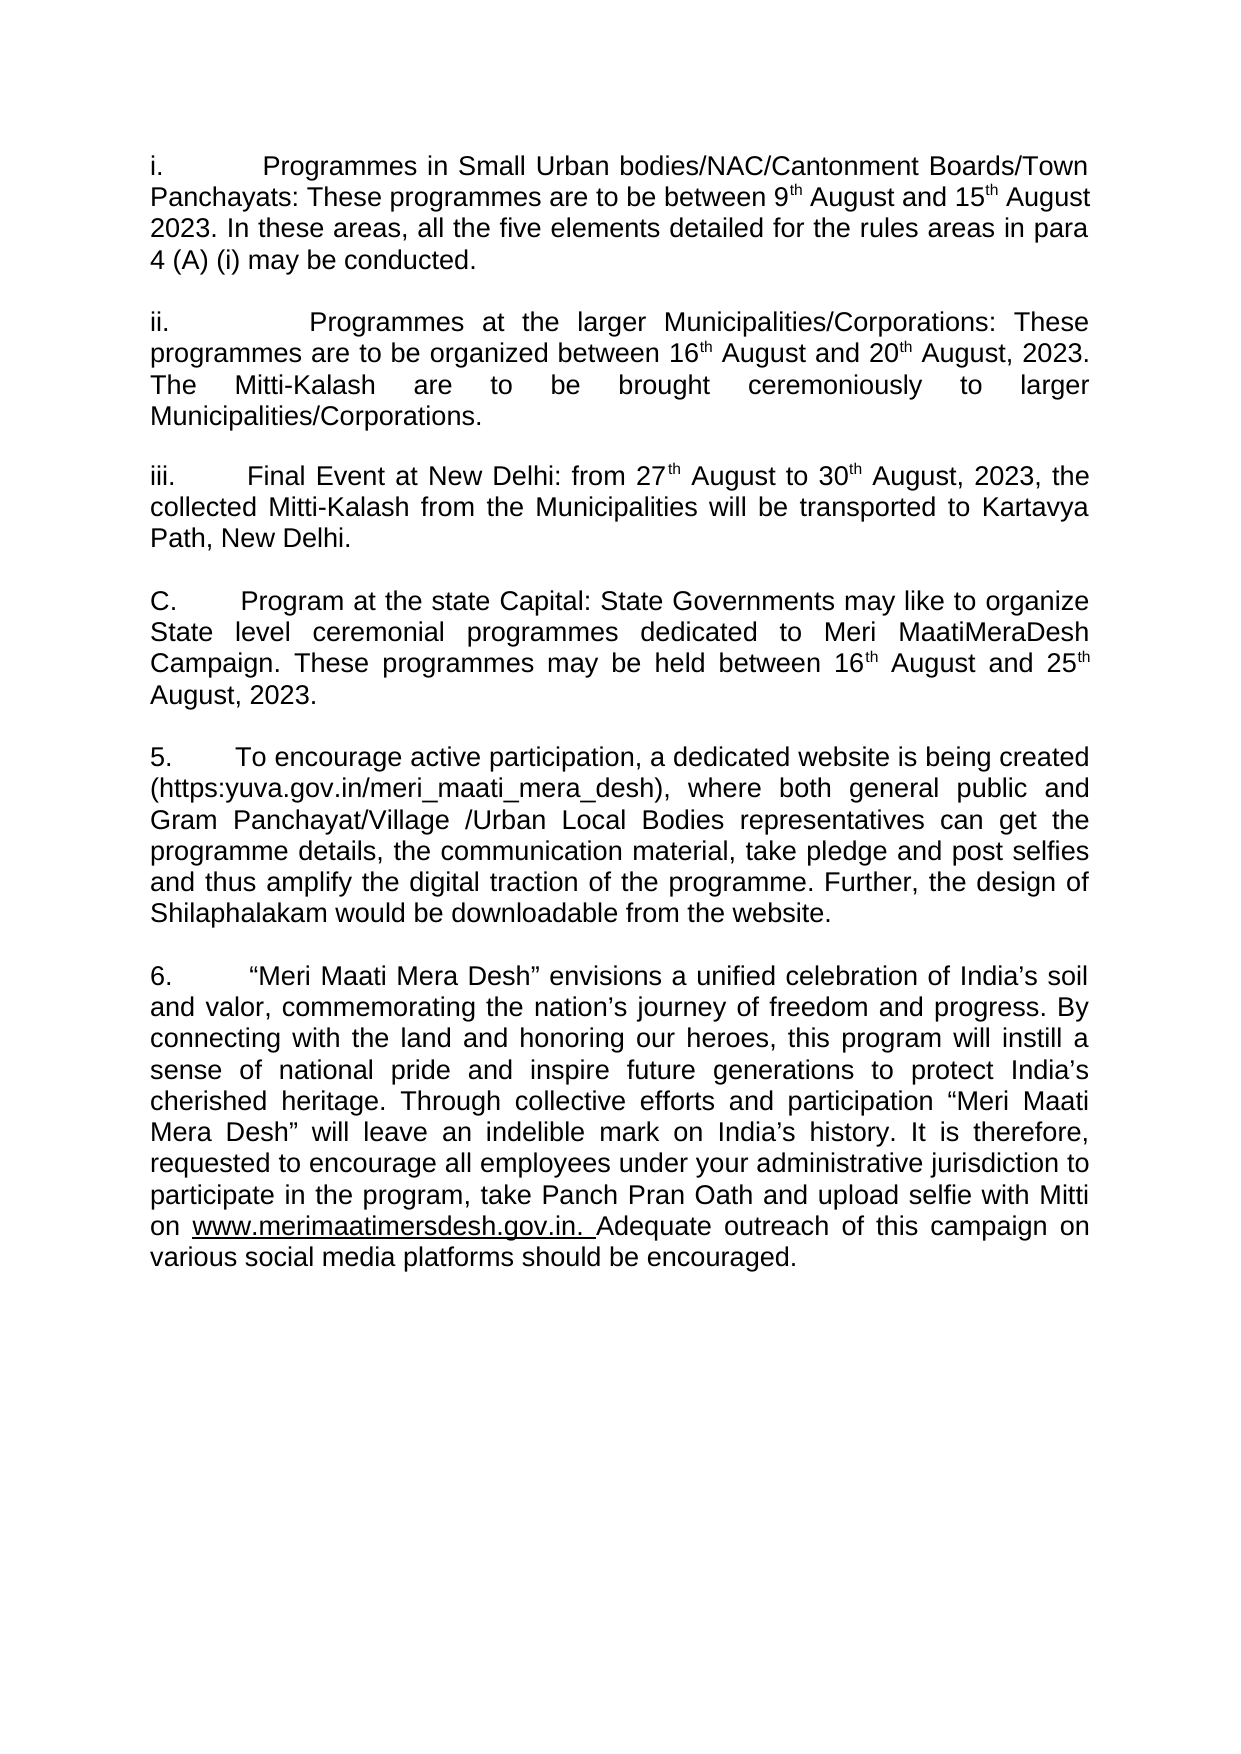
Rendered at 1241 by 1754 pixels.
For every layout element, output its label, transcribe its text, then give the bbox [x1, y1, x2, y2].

text 5. To encourage active participation, a dedicated website is being created (https:yuva.gov.in/meri_maati_mera_desh), where both general public and Gram Panchayat/Village /Urban Local Bodies representatives can get the programme details, the communication material, take pledge and post selfies and thus amplify the digital traction of the programme. Further, the design of Shilaphalakam would be downloadable from the website. [150, 741, 1090, 929]
text iii. Final Event at New Delhi: from 27th August to 30th August, 2023, the collected Mitti-Kalash from the Municipalities will be transported to Kartavya Path, New Delhi. [150, 460, 1090, 554]
text i. Programmes in Small Urban bodies/NAC/Cantonment Boards/Town Panchayats: These programmes are to be between 9th August and 15th August 2023. In these areas, all the five elements detailed for the rules areas in para 4 (A) (i) may be conducted. [150, 150, 1090, 275]
text C. Program at the state Capital: State Governments may like to organize State level ceremonial programmes dedicated to Meri MaatiMeraDesh Campaign. These programmes may be held between 16th August and 25th August, 2023. [150, 585, 1090, 710]
text 6. “Meri Maati Mera Desh” envisions a unified celebration of India’s soil and valor, commemorating the nation’s journey of freedom and progress. By connecting with the land and honoring our heroes, this program will instill a sense of national pride and inspire future generations to protect India’s cherished heritage. Through collective efforts and participation “Meri Maati Mera Desh” will leave an indelible mark on India’s history. It is therefore, requested to encourage all employees under your administrative jurisdiction to participate in the program, take Panch Pran Oath and upload selfie with Mitti on www.merimaatimersdesh.gov.in. Adequate outreach of this campaign on various social media platforms should be encouraged. [150, 960, 1090, 1272]
text ii. Programmes at the larger Municipalities/Corporations: These programmes are to be organized between 16th August and 20th August, 2023. The Mitti-Kalash are to be brought ceremoniously to larger Municipalities/Corporations. [150, 306, 1090, 431]
